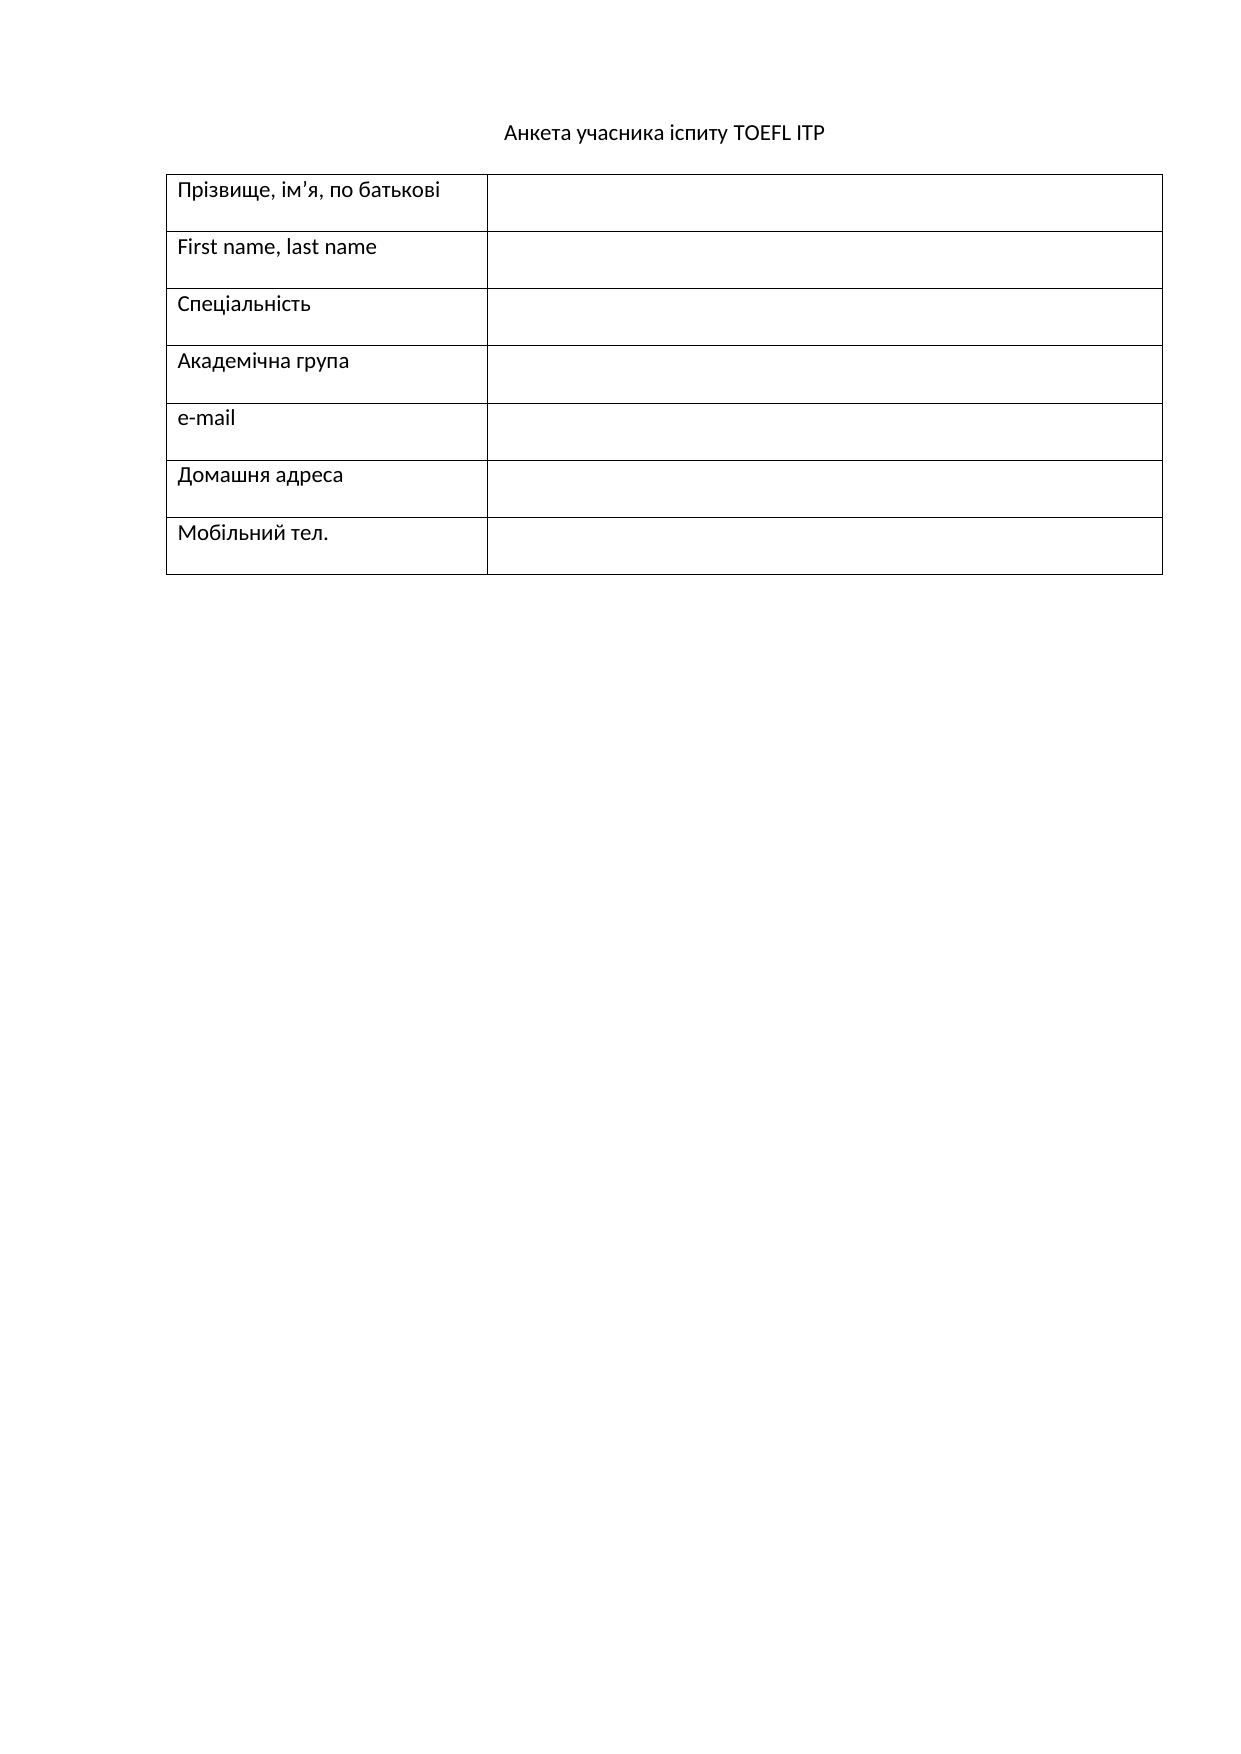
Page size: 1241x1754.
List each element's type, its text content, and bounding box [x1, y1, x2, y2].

table_cell [488, 461, 1162, 517]
table_cell [488, 289, 1162, 345]
table_cell Академічна група [167, 346, 487, 402]
table_cell [488, 232, 1162, 288]
table_cell [488, 518, 1162, 574]
table_cell [488, 346, 1162, 402]
table_header [488, 175, 1162, 231]
table_cell e-mail [167, 404, 487, 459]
table_cell Мобільний тел. [167, 518, 487, 574]
table_cell [488, 404, 1162, 459]
table_cell Спеціальність [167, 289, 487, 345]
table_cell First name, last name [167, 232, 487, 288]
table_cell Домашня адреса [167, 461, 487, 517]
table_header Прізвище, ім’я, по батькові [167, 175, 487, 231]
text Анкета учасника іспиту TOEFL ITP [177, 118, 1152, 146]
